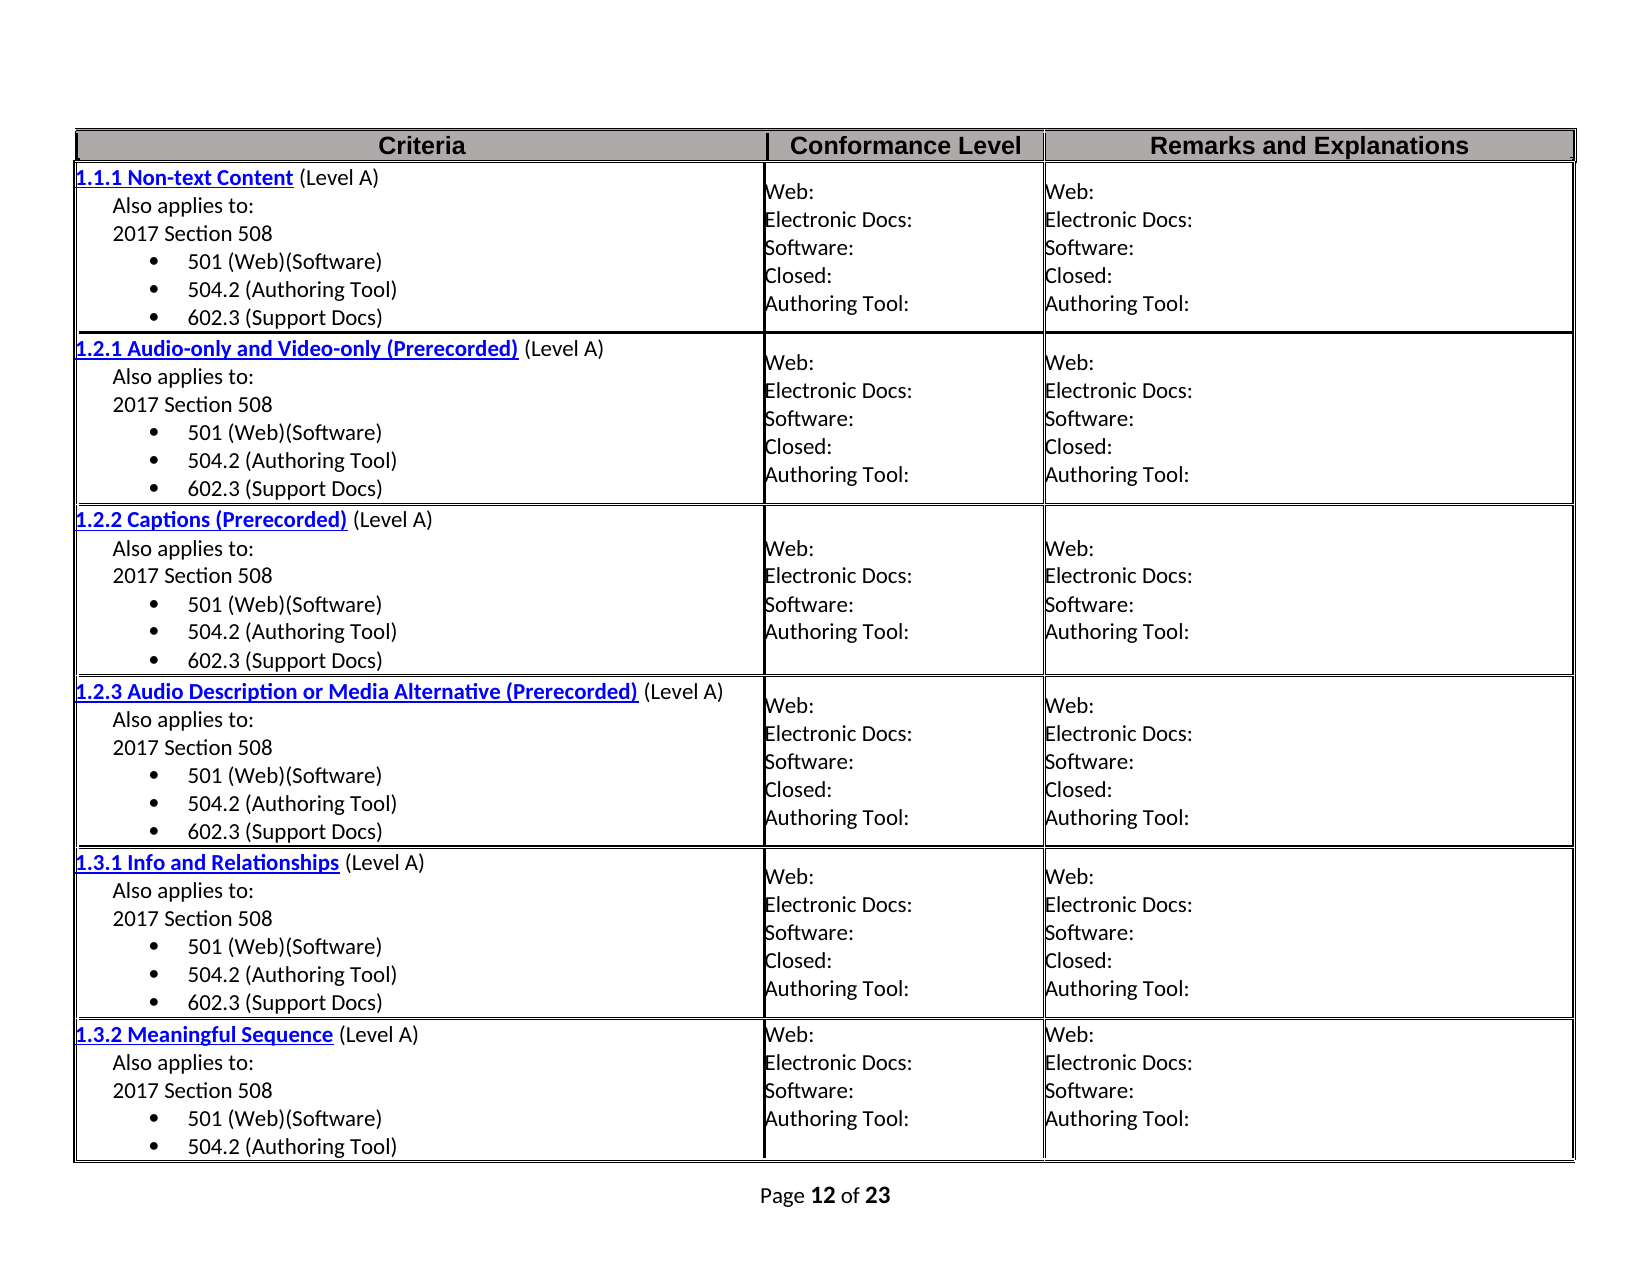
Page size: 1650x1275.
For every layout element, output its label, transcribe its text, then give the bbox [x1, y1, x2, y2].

table_cell Web: Electronic Docs: Software: Authoring Tool: [766, 609, 1043, 777]
table_cell Web: Electronic Docs: Software: Closed: Authoring Tool: [766, 267, 1043, 434]
table_cell 1.1.1 Non-text Content (Level A) Also applies to: 2017 Section 508 501 (Web)(Software) 504.2 (Authoring Tool) 602.3 (Support Docs) [77, 267, 763, 434]
text Notes: [75, 178, 1575, 206]
table_cell 1.2.2 Captions (Prerecorded) (Level A) Also applies to: 2017 Section 508 501 (Web)(Software) 504.2 (Authoring Tool) 602.3 (Support Docs) [75, 606, 764, 777]
table_cell 1.2.1 Audio-only and Video-only (Prerecorded) (Level A) Also applies to: 2017 Section 508 501 (Web)(Software) 504.2 (Authoring Tool) 602.3 (Support Docs) [77, 434, 763, 606]
table_header Criteria [76, 234, 767, 263]
table_cell 1.2.3 Audio Description or Media Alternative (Prerecorded) (Level A) Also applies to: 2017 Section 508 501 (Web)(Software) 504.2 (Authoring Tool) 602.3 (Support Docs) [77, 777, 763, 948]
table_cell Web: Electronic Docs: Software: Closed: Authoring Tool: [1046, 438, 1572, 606]
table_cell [764, 1123, 1044, 1176]
table_header Conformance Level [767, 234, 1044, 263]
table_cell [75, 1120, 764, 1176]
table_cell 1.3.1 Info and Relationships (Level A) Also applies to: 2017 Section 508 501 (Web)(Software) 504.2 (Authoring Tool) 602.3 (Support Docs) [77, 949, 763, 1120]
subtitle Table 1: Success Criteria, Level A [75, 128, 1575, 166]
table_cell Web: Electronic Docs: Software: Closed: Authoring Tool: [766, 780, 1043, 948]
table_cell Web: Electronic Docs: Software: Closed: Authoring Tool: [1046, 780, 1572, 948]
table_cell Web: Electronic Docs: Software: Closed: Authoring Tool: [766, 952, 1043, 1120]
table_cell Web: Electronic Docs: Software: Closed: Authoring Tool: [1046, 267, 1572, 434]
table_cell Web: Electronic Docs: Software: Closed: Authoring Tool: [1046, 952, 1572, 1120]
table_cell Web: Electronic Docs: Software: Authoring Tool: [1046, 609, 1572, 777]
table_header Remarks and Explanations [1045, 234, 1573, 263]
table_cell Web: Electronic Docs: Software: Closed: Authoring Tool: [766, 438, 1043, 606]
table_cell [1045, 1123, 1574, 1176]
